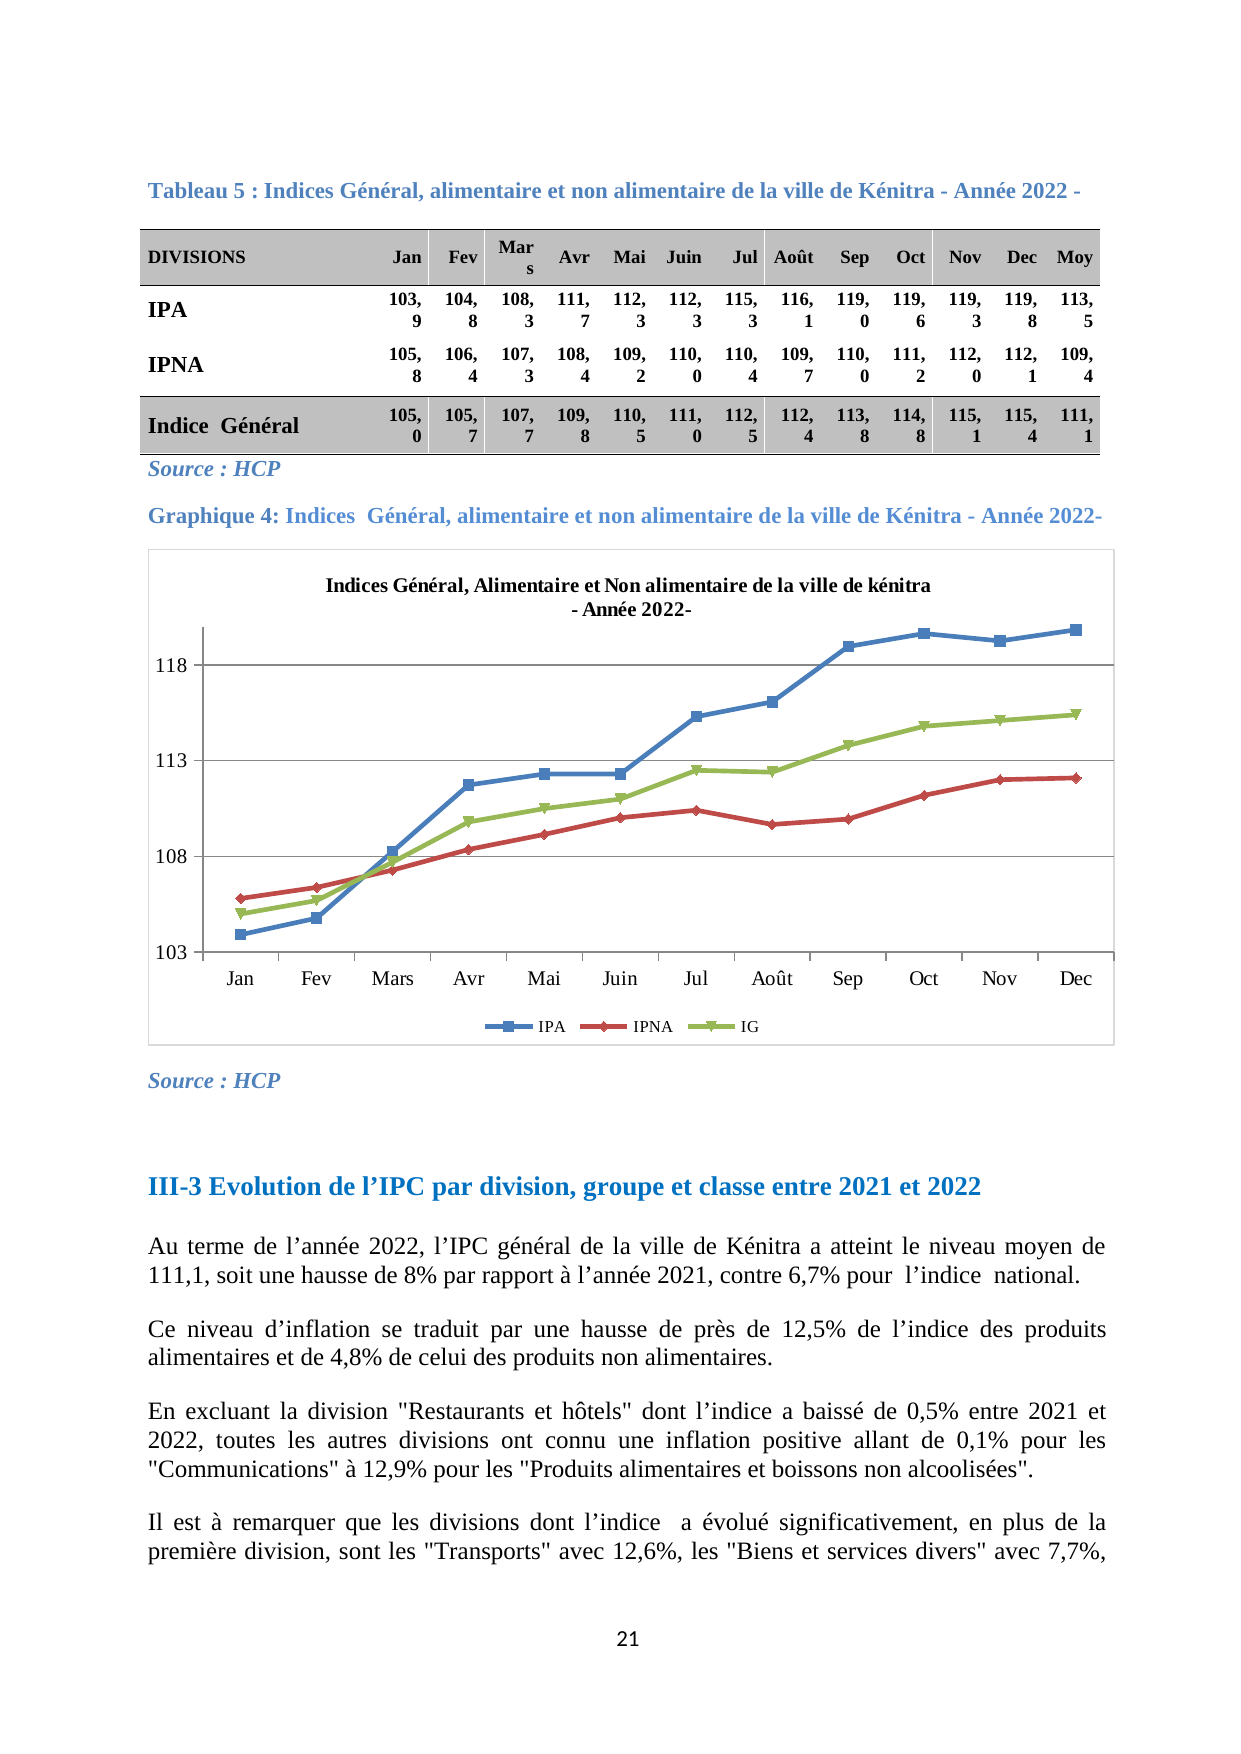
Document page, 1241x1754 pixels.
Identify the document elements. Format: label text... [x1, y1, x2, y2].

table_header Mai [597, 230, 653, 285]
table_cell 105,0 [373, 397, 428, 453]
table_cell 111,0 [653, 397, 709, 453]
table_header Jan [373, 230, 428, 285]
table_cell 111,1 [1044, 397, 1100, 453]
table_cell 112,5 [709, 397, 764, 453]
table_cell 119,8 [988, 286, 1044, 333]
table_cell 114,8 [876, 397, 932, 453]
table_header Oct [876, 230, 932, 285]
table_cell 110,4 [709, 333, 764, 396]
table_header Fev [429, 230, 484, 285]
table_header Juin [653, 230, 709, 285]
table_cell 111,7 [541, 286, 597, 333]
table_cell 112,3 [653, 286, 709, 333]
table_header DIVISIONS [140, 230, 373, 285]
table_cell 103,9 [373, 286, 428, 333]
table_cell 104,8 [429, 286, 484, 333]
table_cell 105,7 [429, 397, 484, 453]
table_header Août [765, 230, 821, 285]
table_header Moy [1044, 230, 1100, 285]
table_cell 115,1 [933, 397, 988, 453]
subtitle III-3 Evolution de l’IPC par division, groupe et classe entre 2021 et 2022 [148, 1170, 1107, 1202]
table_header Avr [541, 230, 597, 285]
table_cell 108,4 [541, 333, 597, 396]
table_cell IPNA [140, 333, 373, 396]
table_cell 113,5 [1044, 286, 1100, 333]
table_cell Indice Général [140, 397, 373, 453]
table_cell 109,7 [765, 333, 821, 396]
table_cell IPA [140, 286, 373, 333]
table_header Jul [709, 230, 764, 285]
table_cell 110,0 [821, 333, 876, 396]
text Au terme de l’année 2022, l’IPC général de la ville de Kénitra a atteint le niveau moyen de 111,1, soit une hausse de 8% par rapport à l’année 2021, contre 6,7% pour l’indice national. [148, 1231, 1107, 1289]
table_cell 107,7 [485, 397, 541, 453]
text Graphique 4: Indices Général, alimentaire et non alimentaire de la ville de Kénitra - Année 2022- [148, 502, 1107, 528]
table_cell 112,1 [988, 333, 1044, 396]
text Tableau 5 : Indices Général, alimentaire et non alimentaire de la ville de Kénitra - Année 2022 - [148, 177, 1107, 203]
table_cell 119,0 [821, 286, 876, 333]
table_cell 110,5 [597, 397, 653, 453]
table_cell 112,0 [933, 333, 988, 396]
text Source : HCP [148, 454, 1107, 481]
table_cell 111,2 [876, 333, 932, 396]
table_header Nov [933, 230, 988, 285]
table_cell 109,8 [541, 397, 597, 453]
table_header Mars [485, 230, 541, 285]
table_cell 112,4 [765, 397, 821, 453]
table_cell 110,0 [653, 333, 709, 396]
table_cell 112,3 [597, 286, 653, 333]
table_cell 113,8 [821, 397, 876, 453]
table_header Dec [988, 230, 1044, 285]
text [148, 1507, 1107, 1565]
table_cell 115,3 [709, 286, 764, 333]
table_cell 119,6 [876, 286, 932, 333]
text En excluant la division "Restaurants et hôtels" dont l’indice a baissé de 0,5% entre 2021 et 2022, toutes les autres divisions ont connu une inflation positive allant de 0,1% pour les "Communications" à 12,9% pour les "Produits alimentaires et boissons non alcoolisées". [148, 1396, 1107, 1482]
text Ce niveau d’inflation se traduit par une hausse de près de 12,5% de l’indice des produits alimentaires et de 4,8% de celui des produits non alimentaires. [148, 1314, 1107, 1371]
table_cell 106,4 [429, 333, 484, 396]
table_cell 119,3 [933, 286, 988, 333]
table_cell 105,8 [373, 333, 428, 396]
table_cell 115,4 [988, 397, 1044, 453]
table_cell 109,2 [597, 333, 653, 396]
table_cell 108,3 [485, 286, 541, 333]
table_cell 109,4 [1044, 333, 1100, 396]
table_cell 116,1 [765, 286, 821, 333]
text Source : HCP [148, 1067, 1107, 1093]
table_cell 107,3 [485, 333, 541, 396]
table_header Sep [821, 230, 876, 285]
